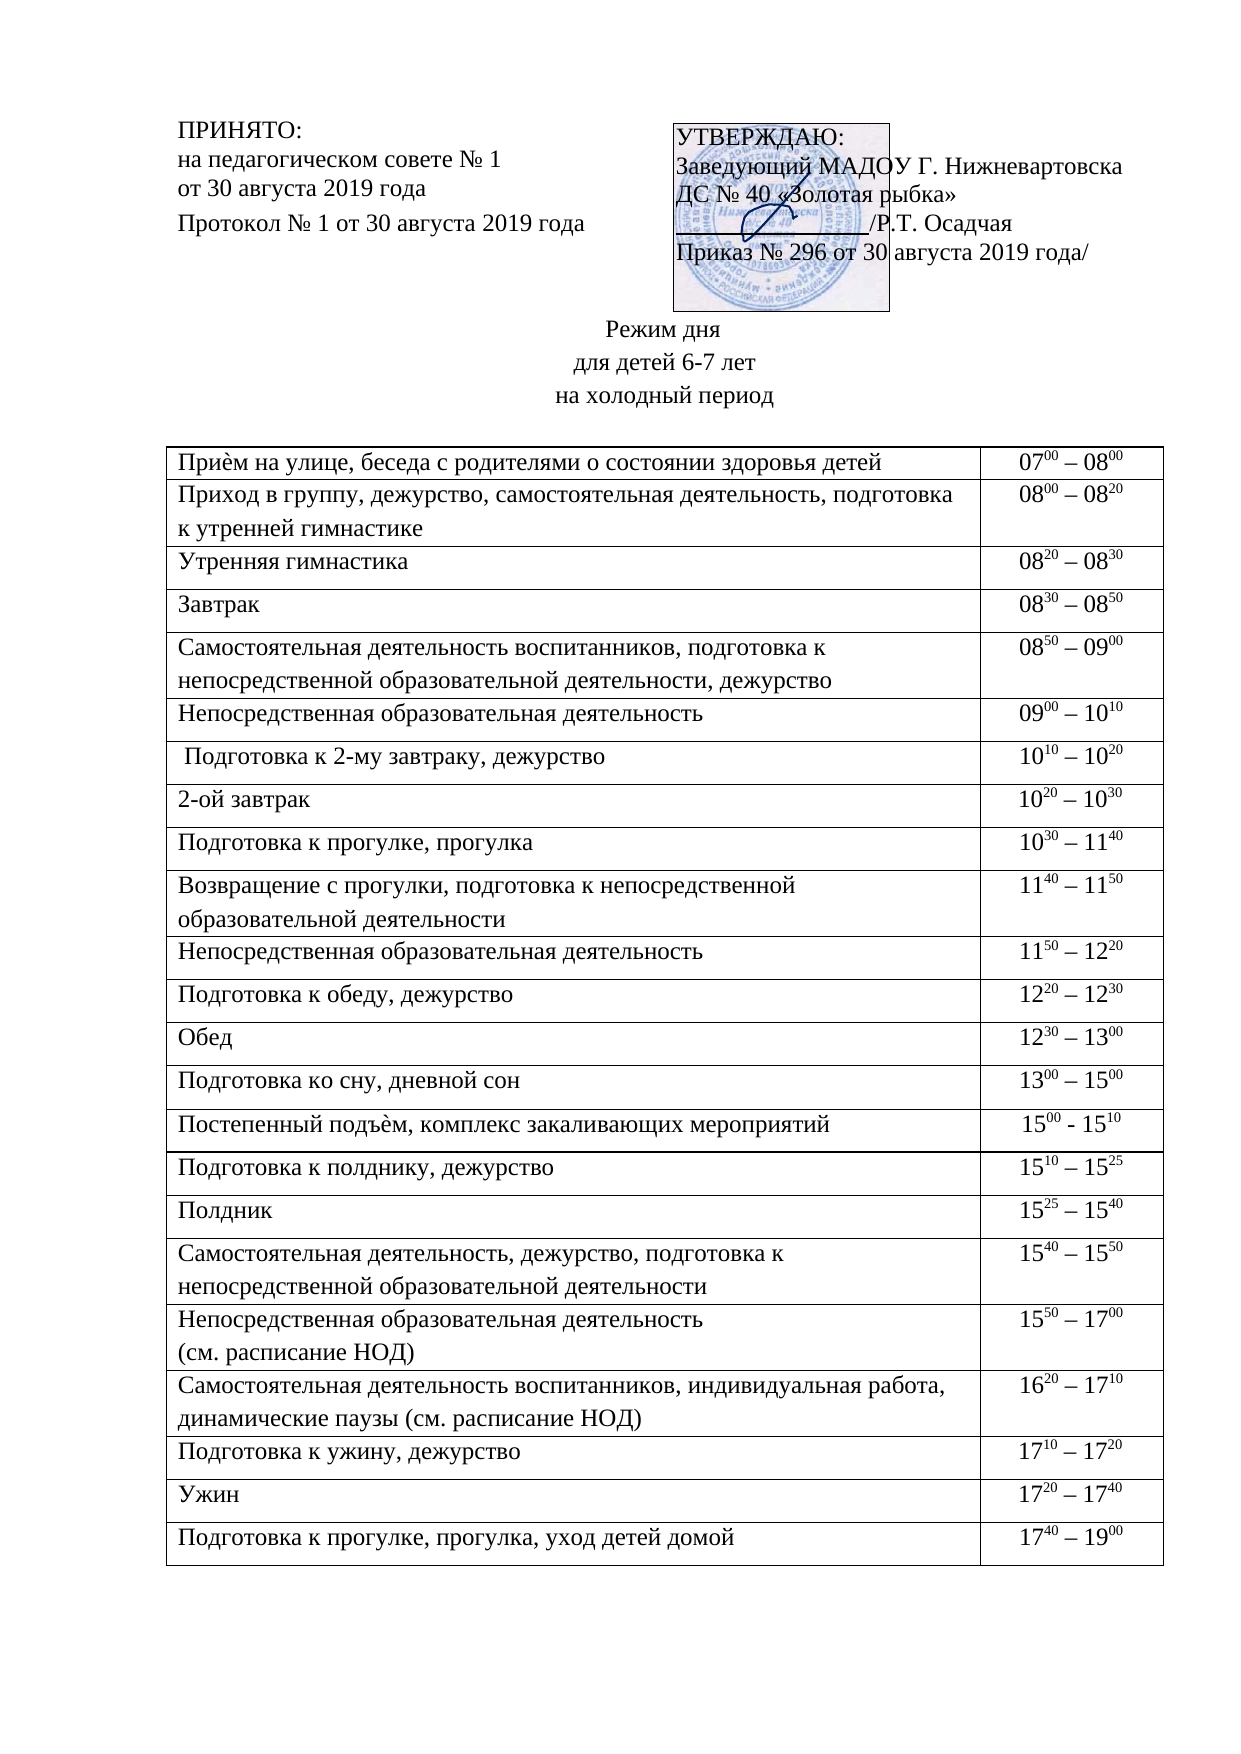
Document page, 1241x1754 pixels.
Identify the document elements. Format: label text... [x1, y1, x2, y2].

table_cell Возвращение с прогулки, подготовка к непосредственной образовательной деятельности [167, 871, 980, 936]
table_cell Подготовка к ужину, дежурство [167, 1437, 980, 1479]
table_cell 0830 – 0850 [981, 590, 1163, 632]
text Заведующий МАДОУ Г. Нижневартовска ДС № 40 «Золотая рыбка» [676, 151, 1125, 208]
table_cell Самостоятельная деятельность, дежурство, подготовка к непосредственной образовательной деятельности [167, 1239, 980, 1303]
table_cell Самостоятельная деятельность воспитанников, подготовка к непосредственной образовательной деятельности, дежурство [167, 633, 980, 698]
table_cell 1620 – 1710 [981, 1371, 1163, 1436]
table_cell 1510 – 1525 [981, 1153, 1163, 1194]
table_cell Обед [167, 1023, 980, 1065]
table_cell Самостоятельная деятельность воспитанников, индивидуальная работа, динамические паузы (см. расписание НОД) [167, 1371, 980, 1436]
table_cell Приход в группу, дежурство, самостоятельная деятельность, подготовка к утренней гимнастике [167, 480, 980, 546]
table_cell 1300 – 1500 [981, 1066, 1163, 1108]
table_cell 1550 – 1700 [981, 1305, 1163, 1370]
table_cell Непосредственная образовательная деятельность (см. расписание НОД) [167, 1305, 980, 1370]
text Режим дня [605, 314, 1176, 342]
table_cell 1150 – 1220 [981, 937, 1163, 979]
text на педагогическом совете № 1 от 30 августа 2019 года [177, 144, 503, 201]
table_cell Непосредственная образовательная деятельность [167, 699, 980, 741]
table_cell Подготовка к обеду, дежурство [167, 980, 980, 1022]
table_cell Подготовка к 2-му завтраку, дежурство [167, 742, 980, 784]
table_cell Утренняя гимнастика [167, 547, 980, 588]
table_cell 1740 – 1900 [981, 1523, 1163, 1565]
table_cell Подготовка к прогулке, прогулка [167, 828, 980, 870]
table_cell 1010 – 1020 [981, 742, 1163, 784]
table_cell 0900 – 1010 [981, 699, 1163, 741]
table_header 0700 – 0800 [981, 448, 1163, 479]
table_cell 1020 – 1030 [981, 785, 1163, 827]
table_cell Подготовка к прогулке, прогулка, уход детей домой [167, 1523, 980, 1565]
table_cell 2-ой завтрак [167, 785, 980, 827]
text Протокол № 1 от 30 августа 2019 года /Р.Т. Осадчая [177, 208, 1176, 237]
table_header Приѐм на улице, беседа с родителями о состоянии здоровья детей [167, 448, 980, 479]
table_cell Подготовка к полднику, дежурство [167, 1153, 980, 1194]
text ПРИНЯТО: [177, 115, 505, 144]
text Приказ № 296 от 30 августа 2019 года/ [676, 237, 1176, 266]
table_cell 0820 – 0830 [981, 547, 1163, 588]
text для детей 6-7 лет на холодный период [555, 347, 776, 408]
table_cell Полдник [167, 1196, 980, 1238]
table_cell Подготовка ко сну, дневной сон [167, 1066, 980, 1108]
table_cell 1220 – 1230 [981, 980, 1163, 1022]
table_cell 0800 – 0820 [981, 480, 1163, 546]
table_cell 0850 – 0900 [981, 633, 1163, 698]
text УТВЕРЖДАЮ: [676, 122, 1176, 151]
table_cell 1230 – 1300 [981, 1023, 1163, 1065]
table_cell 1525 – 1540 [981, 1196, 1163, 1238]
table_cell 1140 – 1150 [981, 871, 1163, 936]
table_cell Непосредственная образовательная деятельность [167, 937, 980, 979]
table_cell 1030 – 1140 [981, 828, 1163, 870]
picture [674, 237, 889, 311]
table_cell 1710 – 1720 [981, 1437, 1163, 1479]
table_cell Завтрак [167, 590, 980, 632]
table_cell 1720 – 1740 [981, 1480, 1163, 1522]
table_cell Постепенный подъѐм, комплекс закаливающих мероприятий [167, 1110, 980, 1151]
table_cell Ужин [167, 1480, 980, 1522]
table_cell 1500 - 1510 [981, 1110, 1163, 1151]
table_cell 1540 – 1550 [981, 1239, 1163, 1303]
